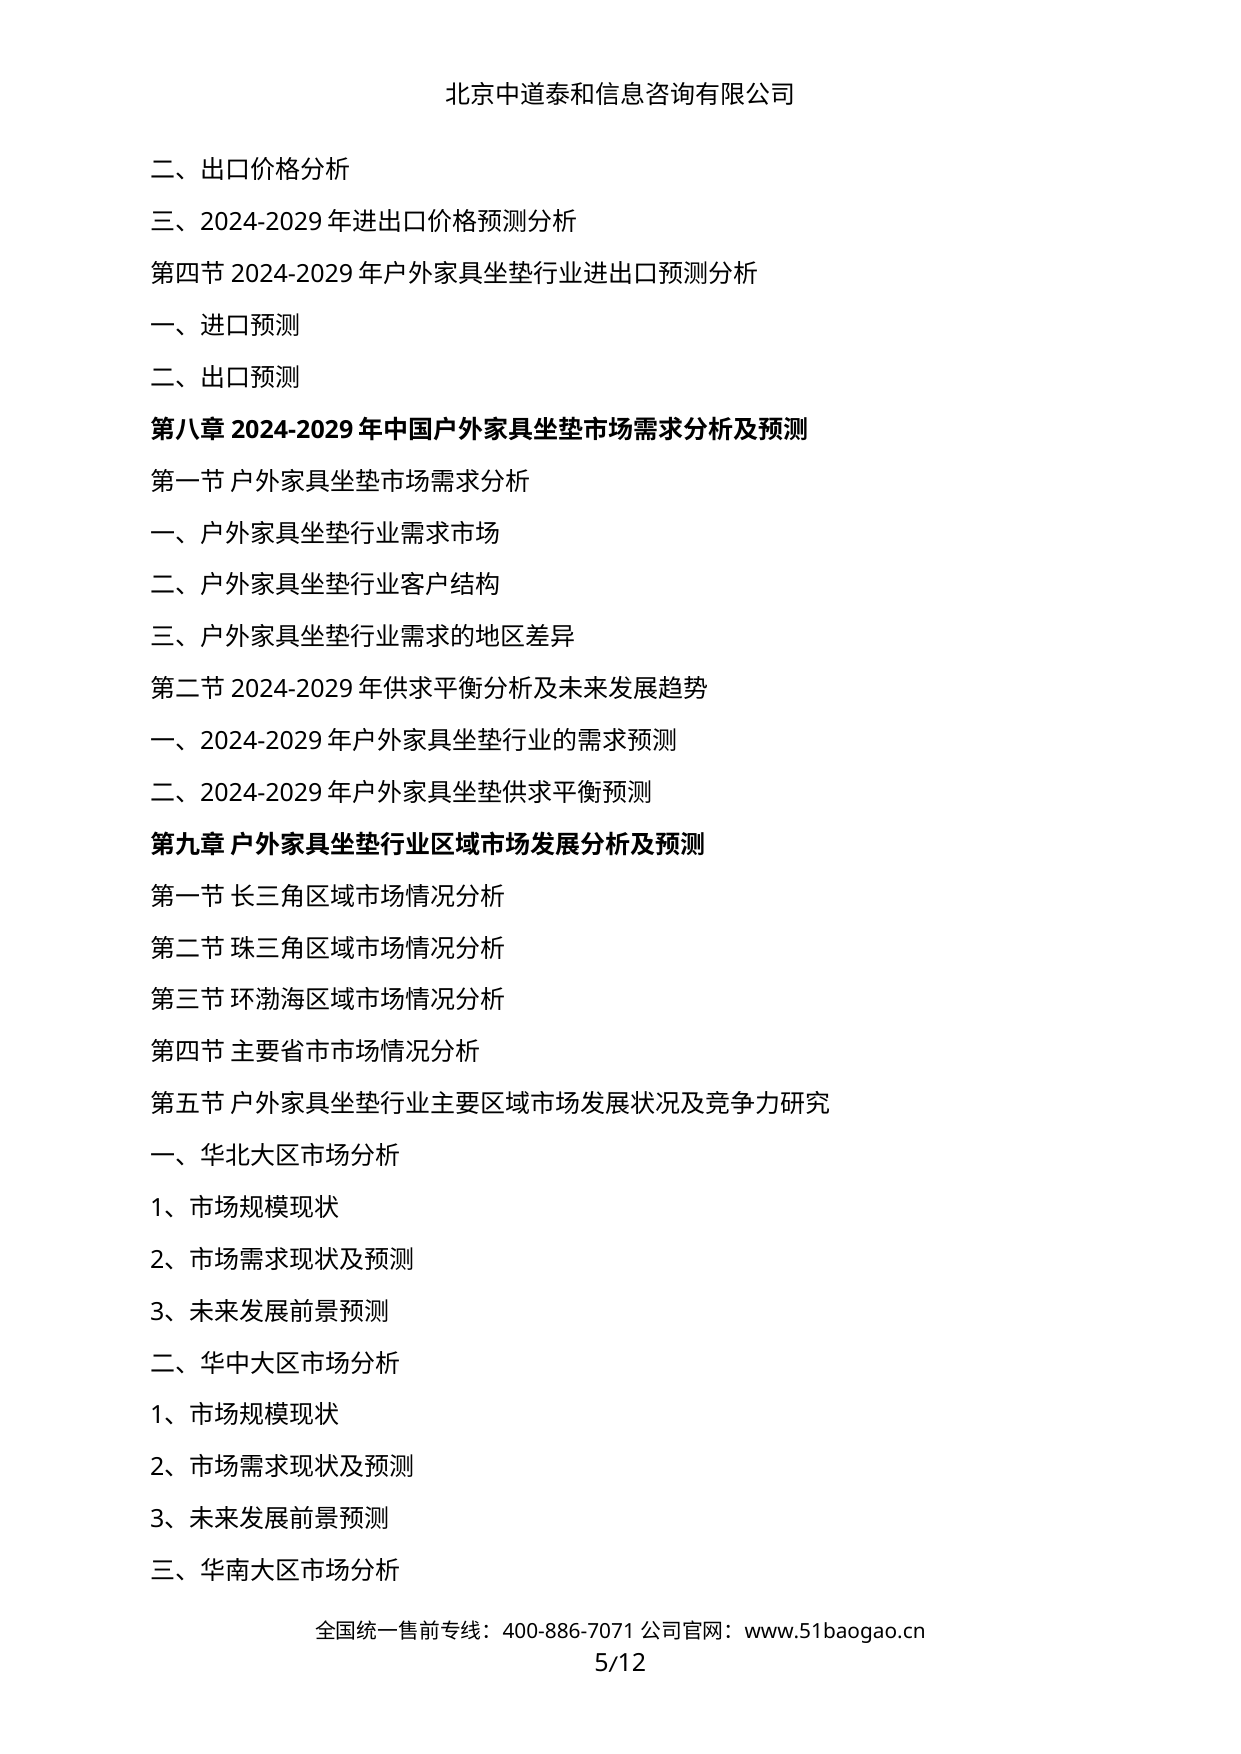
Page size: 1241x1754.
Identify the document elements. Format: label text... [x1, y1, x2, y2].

text 第二节 2024-2029年供求平衡分析及未来发展趋势 [150, 669, 1090, 705]
text 二、户外家具坐垫行业客户结构 [150, 565, 1090, 601]
text 3、未来发展前景预测 [150, 1499, 1090, 1535]
text 二、出口价格分析 [150, 150, 1090, 186]
text 第八章 2024-2029年中国户外家具坐垫市场需求分析及预测 [150, 409, 1090, 446]
text 二、出口预测 [150, 357, 1090, 394]
text 第一节 长三角区域市场情况分析 [150, 876, 1090, 912]
text 3、未来发展前景预测 [150, 1291, 1090, 1327]
text 第一节 户外家具坐垫市场需求分析 [150, 461, 1090, 497]
text 三、2024-2029年进出口价格预测分析 [150, 202, 1090, 238]
text 第四节 2024-2029年户外家具坐垫行业进出口预测分析 [150, 254, 1090, 290]
text 第五节 户外家具坐垫行业主要区域市场发展状况及竞争力研究 [150, 1084, 1090, 1120]
text 三、户外家具坐垫行业需求的地区差异 [150, 617, 1090, 653]
text 2、市场需求现状及预测 [150, 1239, 1090, 1276]
text 三、华南大区市场分析 [150, 1551, 1090, 1587]
text 二、华中大区市场分析 [150, 1343, 1090, 1379]
text 1、市场规模现状 [150, 1187, 1090, 1224]
text 1、市场规模现状 [150, 1395, 1090, 1431]
text 一、华北大区市场分析 [150, 1136, 1090, 1172]
text 第二节 珠三角区域市场情况分析 [150, 928, 1090, 964]
text 一、进口预测 [150, 306, 1090, 342]
text 2、市场需求现状及预测 [150, 1447, 1090, 1483]
text 第三节 环渤海区域市场情况分析 [150, 980, 1090, 1016]
text 一、2024-2029年户外家具坐垫行业的需求预测 [150, 721, 1090, 757]
text 第九章 户外家具坐垫行业区域市场发展分析及预测 [150, 824, 1090, 861]
text 二、2024-2029年户外家具坐垫供求平衡预测 [150, 772, 1090, 809]
text 一、户外家具坐垫行业需求市场 [150, 513, 1090, 549]
text 第四节 主要省市市场情况分析 [150, 1032, 1090, 1068]
